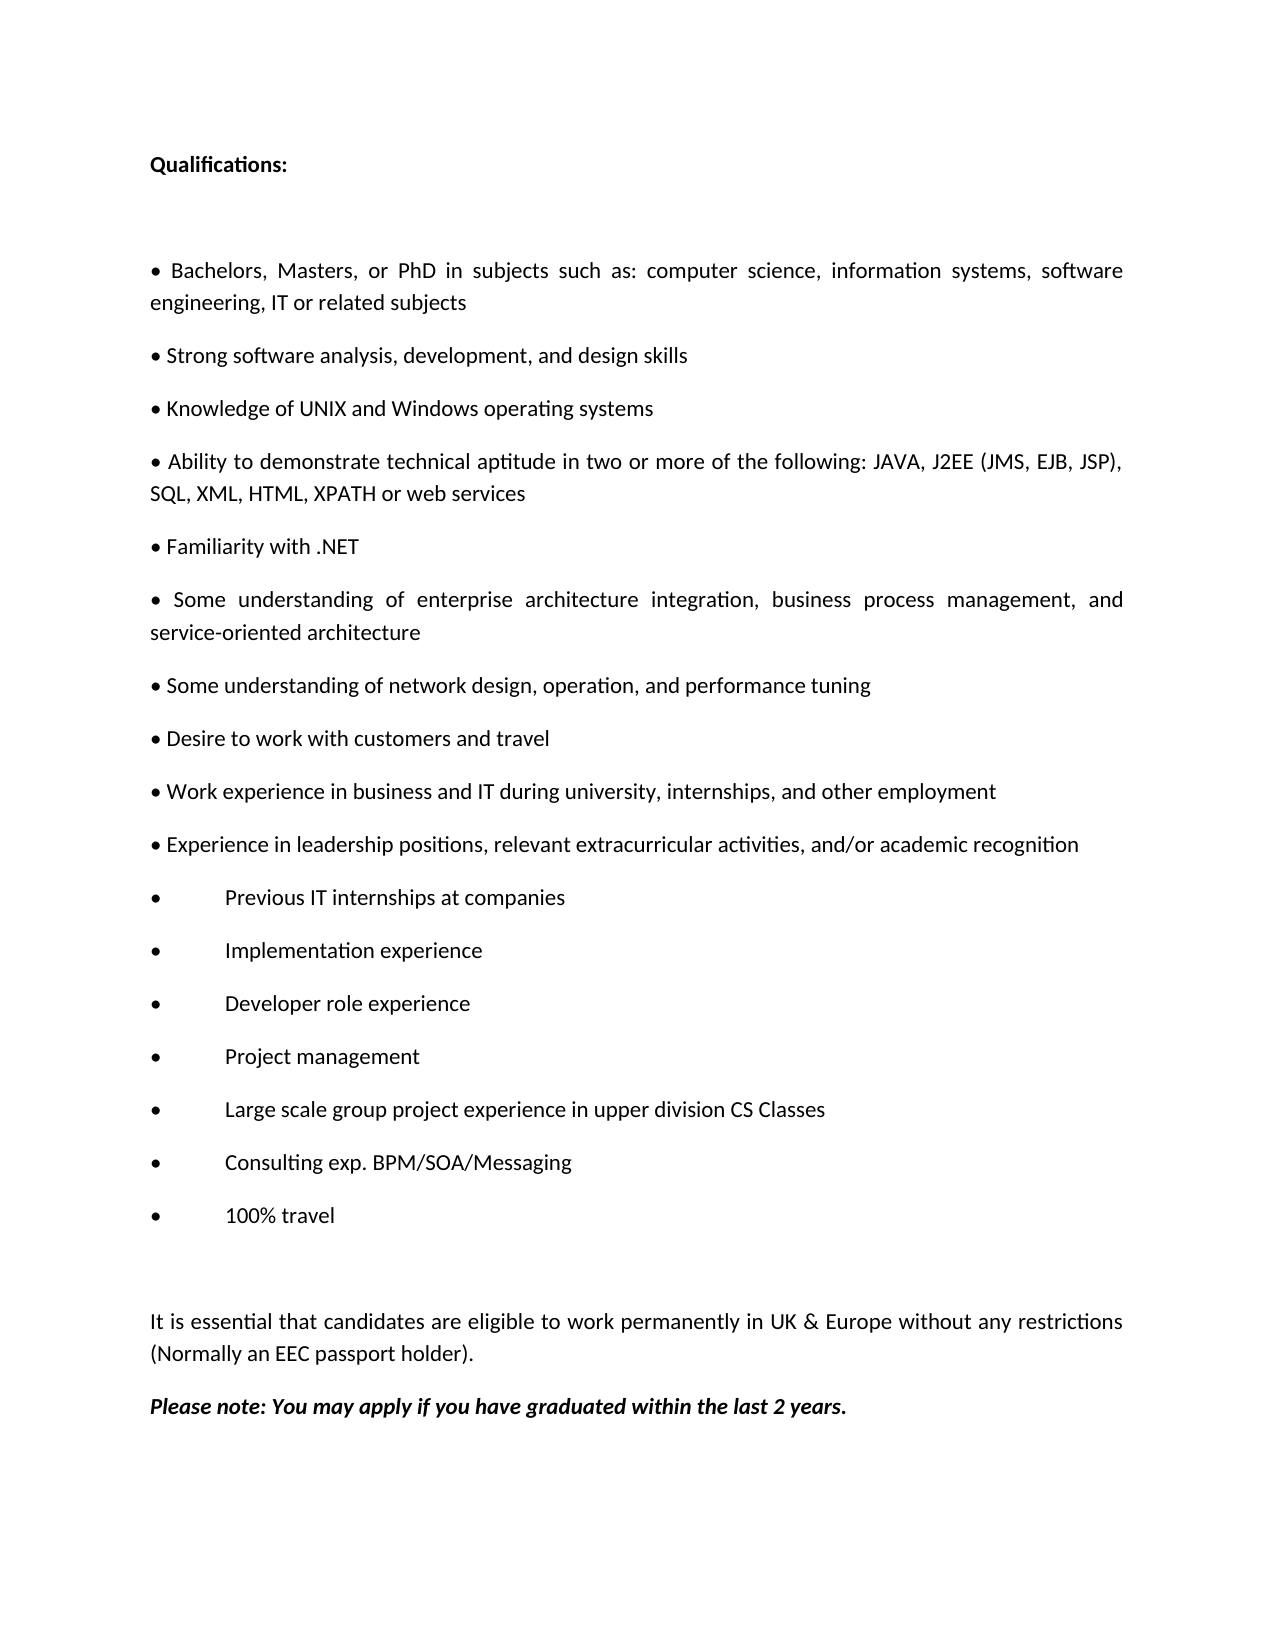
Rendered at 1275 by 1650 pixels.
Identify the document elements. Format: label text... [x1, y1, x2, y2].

text • Large scale group project experience in upper division CS Classes [150, 1095, 1125, 1123]
text • Some understanding of enterprise architecture integration, business process management, and service-oriented architecture [150, 586, 1125, 646]
text • Developer role experience [150, 989, 1125, 1017]
text • Experience in leadership positions, relevant extracurricular activities, and/or academic recognition [150, 830, 1125, 858]
text • Knowledge of UNIX and Windows operating systems [150, 394, 1125, 422]
text • Previous IT internships at companies [150, 883, 1125, 911]
text • Desire to work with customers and travel [150, 724, 1125, 752]
text • Familiarity with .NET [150, 532, 1125, 561]
text It is essential that candidates are eligible to work permanently in UK & Europe without any restrictions (Normally an EEC passport holder). [150, 1307, 1125, 1367]
text Qualifications: [150, 150, 1125, 178]
text • 100% travel [150, 1201, 1125, 1229]
text • Strong software analysis, development, and design skills [150, 341, 1125, 369]
text Please note: You may apply if you have graduated within the last 2 years. [150, 1392, 1125, 1420]
text • Some understanding of network design, operation, and performance tuning [150, 671, 1125, 699]
text • Ability to demonstrate technical aptitude in two or more of the following: JAVA, J2EE (JMS, EJB, JSP), SQL, XML, HTML, XPATH or web services [150, 447, 1125, 507]
text • Implementation experience [150, 936, 1125, 964]
text • Bachelors, Masters, or PhD in subjects such as: computer science, information systems, software engineering, IT or related subjects [150, 256, 1125, 316]
text • Consulting exp. BPM/SOA/Messaging [150, 1148, 1125, 1176]
text • Work experience in business and IT during university, internships, and other employment [150, 777, 1125, 805]
text • Project management [150, 1042, 1125, 1070]
